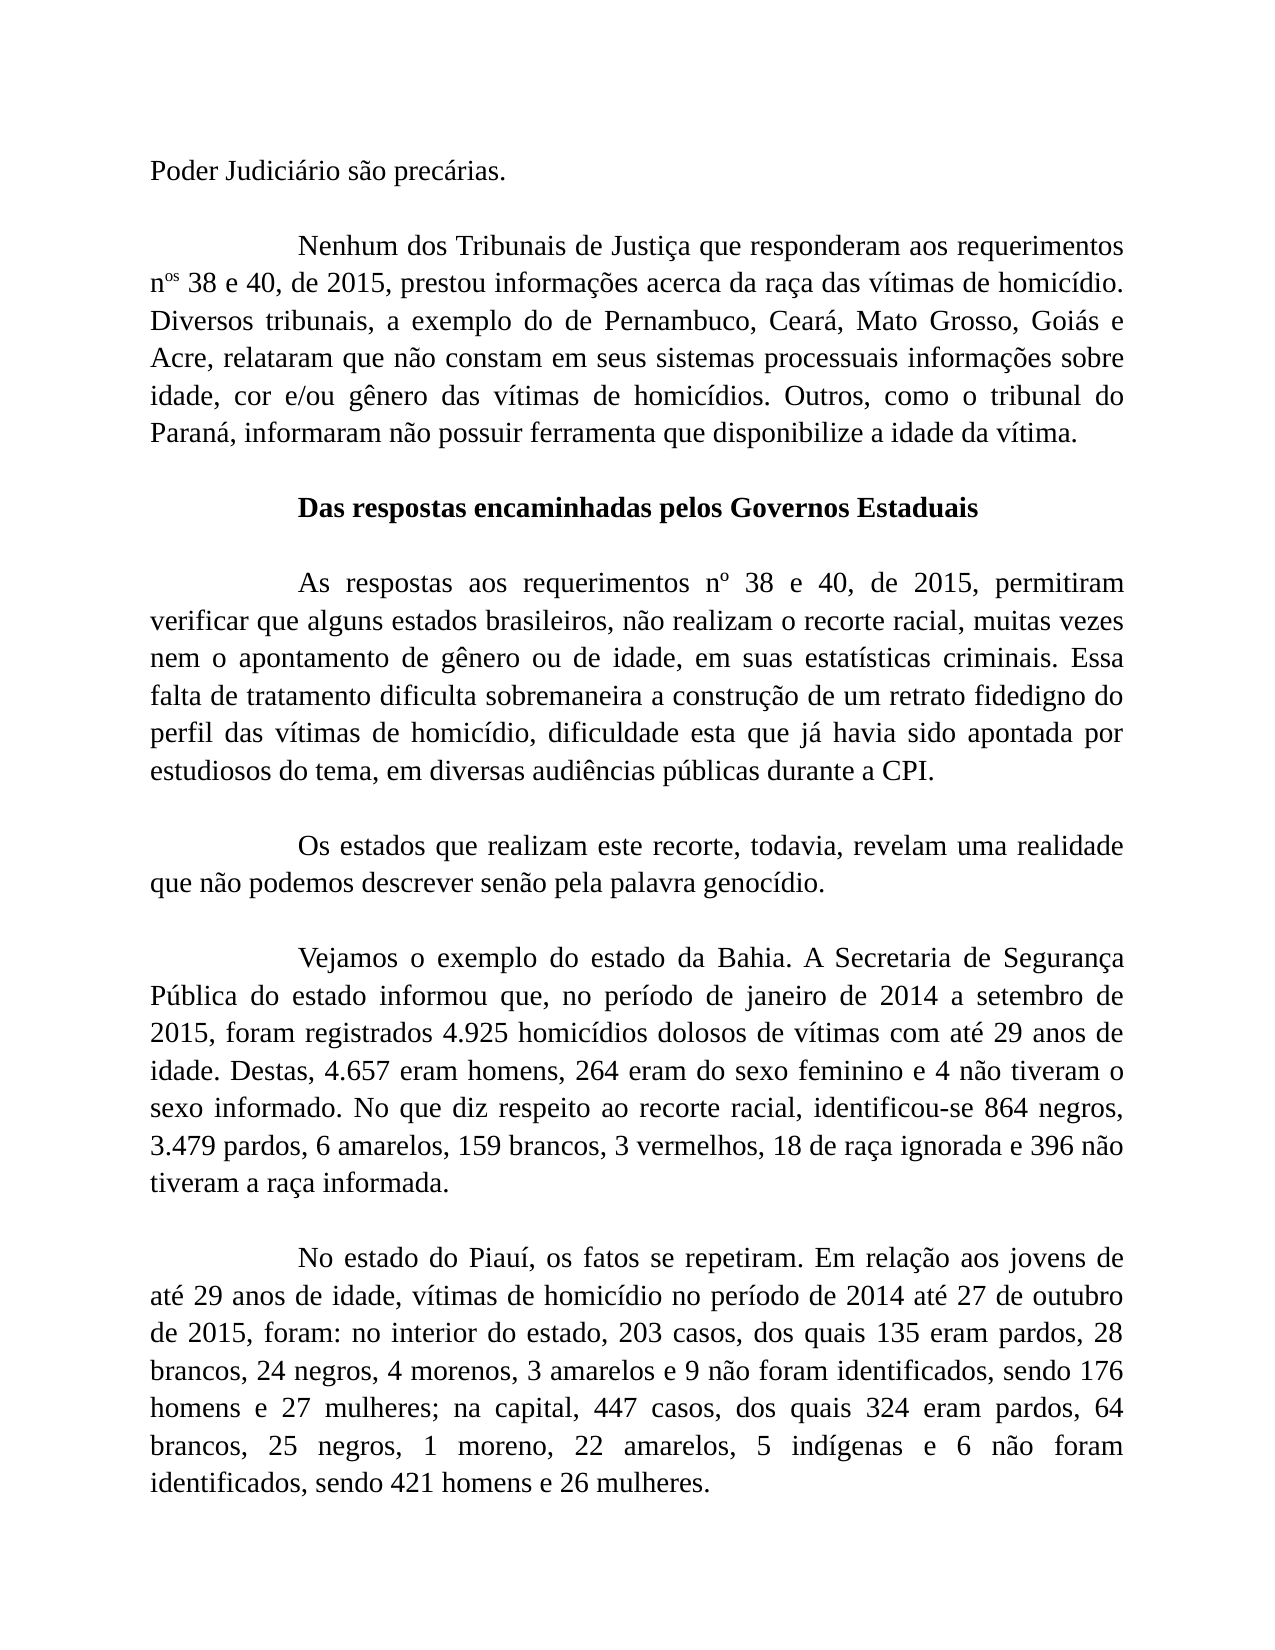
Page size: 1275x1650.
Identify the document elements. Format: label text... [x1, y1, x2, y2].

text Das respostas encaminhadas pelos Governos Estaduais [150, 487, 1125, 525]
text Nenhum dos Tribunais de Justiça que responderam aos requerimentos nos 38 e 40, de 2015, prestou informações acerca da raça das vítimas de homicídio. Diversos tribunais, a exemplo do de Pernambuco, Ceará, Mato Grosso, Goiás e Acre, relataram que não constam em seus sistemas processuais informações sobre idade, cor e/ou gênero das vítimas de homicídios. Outros, como o tribunal do Paraná, informaram não possuir ferramenta que disponibilize a idade da vítima. [150, 225, 1125, 450]
text No estado do Piauí, os fatos se repetiram. Em relação aos jovens de até 29 anos de idade, vítimas de homicídio no período de 2014 até 27 de outubro de 2015, foram: no interior do estado, 203 casos, dos quais 135 eram pardos, 28 brancos, 24 negros, 4 morenos, 3 amarelos e 9 não foram identificados, sendo 176 homens e 27 mulheres; na capital, 447 casos, dos quais 324 eram pardos, 64 brancos, 25 negros, 1 moreno, 22 amarelos, 5 indígenas e 6 não foram identificados, sendo 421 homens e 26 mulheres. [150, 1237, 1125, 1500]
text As respostas aos requerimentos nº 38 e 40, de 2015, permitiram verificar que alguns estados brasileiros, não realizam o recorte racial, muitas vezes nem o apontamento de gênero ou de idade, em suas estatísticas criminais. Essa falta de tratamento dificulta sobremaneira a construção de um retrato fidedigno do perfil das vítimas de homicídio, dificuldade esta que já havia sido apontada por estudiosos do tema, em diversas audiências públicas durante a CPI. [150, 562, 1125, 787]
text Vejamos o exemplo do estado da Bahia. A Secretaria de Segurança Pública do estado informou que, no período de janeiro de 2014 a setembro de 2015, foram registrados 4.925 homicídios dolosos de vítimas com até 29 anos de idade. Destas, 4.657 eram homens, 264 eram do sexo feminino e 4 não tiveram o sexo informado. No que diz respeito ao recorte racial, identificou-se 864 negros, 3.479 pardos, 6 amarelos, 159 brancos, 3 vermelhos, 18 de raça ignorada e 396 não tiveram a raça informada. [150, 937, 1125, 1200]
text Os estados que realizam este recorte, todavia, revelam uma realidade que não podemos descrever senão pela palavra genocídio. [150, 825, 1125, 900]
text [150, 150, 1125, 187]
